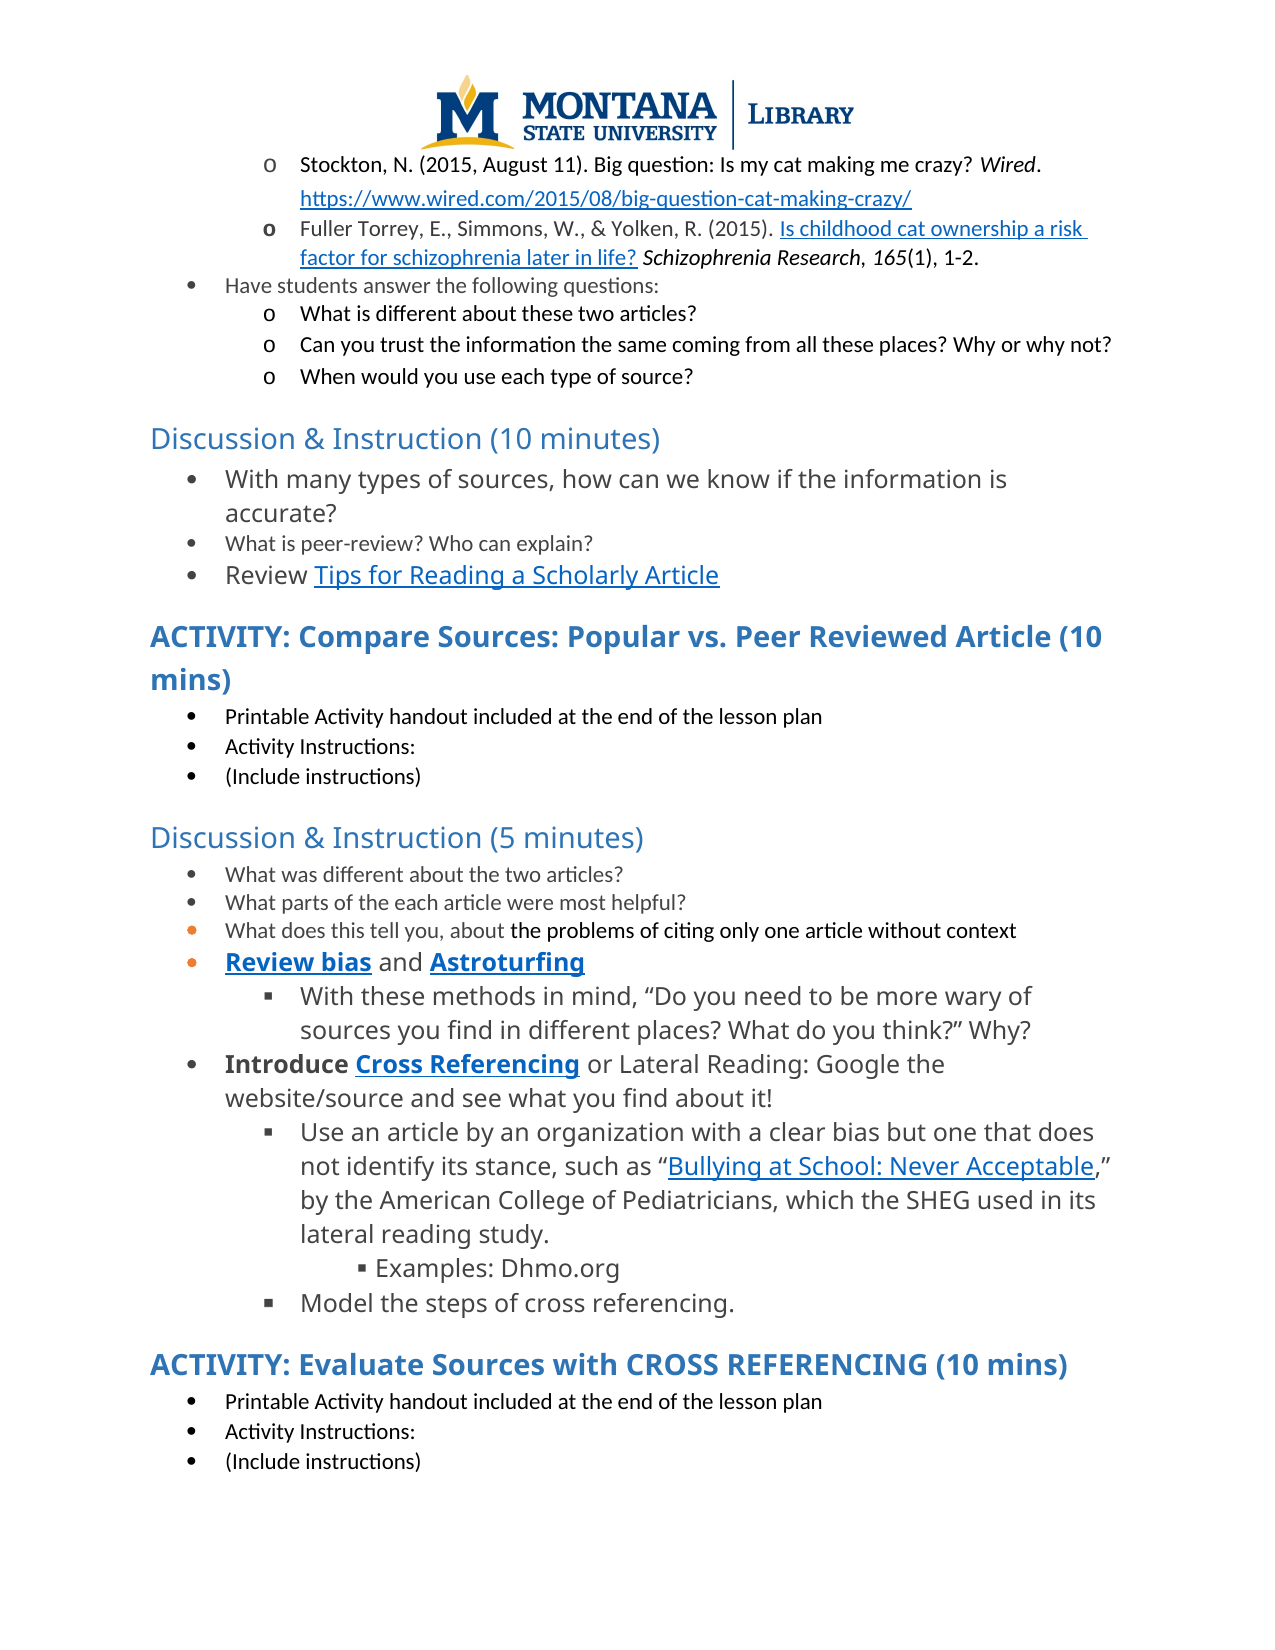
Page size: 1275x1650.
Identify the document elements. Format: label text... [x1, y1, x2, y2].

list What does this tell you, about the problems of citing only one article without context [187, 917, 1125, 944]
subtitle ACTIVITY: Evaluate Sources with CROSS REFERENCING (10 mins) [150, 1344, 1125, 1384]
list Review bias and Astroturfing [187, 944, 1125, 979]
list Have students answer the following questions: [187, 271, 1125, 299]
list What is peer-review? Who can explain? [187, 529, 1125, 557]
subtitle ACTIVITY: Compare Sources: Popular vs. Peer Reviewed Article (10 mins) [150, 616, 1125, 699]
list Use an article by an organization with a clear bias but one that does not identify its stance, such as “Bullying at School: Never Acceptable,” by the American College of Pediatricians, which the SHEG used in its lateral reading study. [262, 1115, 1125, 1251]
list Activity Instructions: [187, 732, 1125, 760]
list When would you use each type of source? [262, 362, 1125, 391]
list Review Tips for Reading a Scholarly Article [187, 557, 1125, 591]
list (Include instructions) [187, 1447, 1125, 1476]
picture [421, 75, 854, 150]
subtitle Discussion & Instruction (10 minutes) [150, 418, 1125, 458]
list Printable Activity handout included at the end of the lesson plan [187, 1387, 1125, 1415]
list Activity Instructions: [187, 1417, 1125, 1445]
list Stockton, N. (2015, August 11). Big question: Is my cat making me crazy? Wired. https://www.wired.com/2015/08/big-question-cat-making-crazy/ [262, 150, 1125, 214]
list Model the steps of cross referencing. [262, 1285, 1125, 1319]
list With these methods in mind, “Do you need to be more wary of sources you find in different places? What do you think?” Why? [262, 979, 1125, 1047]
list What is different about these two articles? [262, 299, 1125, 328]
subtitle Discussion & Instruction (5 minutes) [150, 818, 1125, 857]
list Introduce Cross Referencing or Lateral Reading: Google the website/source and see what you find about it! [187, 1047, 1125, 1115]
list Printable Activity handout included at the end of the lesson plan [187, 702, 1125, 730]
list Fuller Torrey, E., Simmons, W., & Yolken, R. (2015). Is childhood cat ownership a risk factor for schizophrenia later in life? Schizophrenia Research, 165(1), 1-2. [262, 214, 1125, 271]
list Can you trust the information the same coming from all these places? Why or why not? [262, 331, 1125, 360]
list Examples: Dhmo.org [356, 1251, 1125, 1285]
list (Include instructions) [187, 762, 1125, 791]
list With many types of sources, how can we know if the information is accurate? [187, 461, 1125, 529]
list What parts of the each article were most helpful? [187, 888, 1125, 917]
list What was different about the two articles? [187, 861, 1125, 888]
